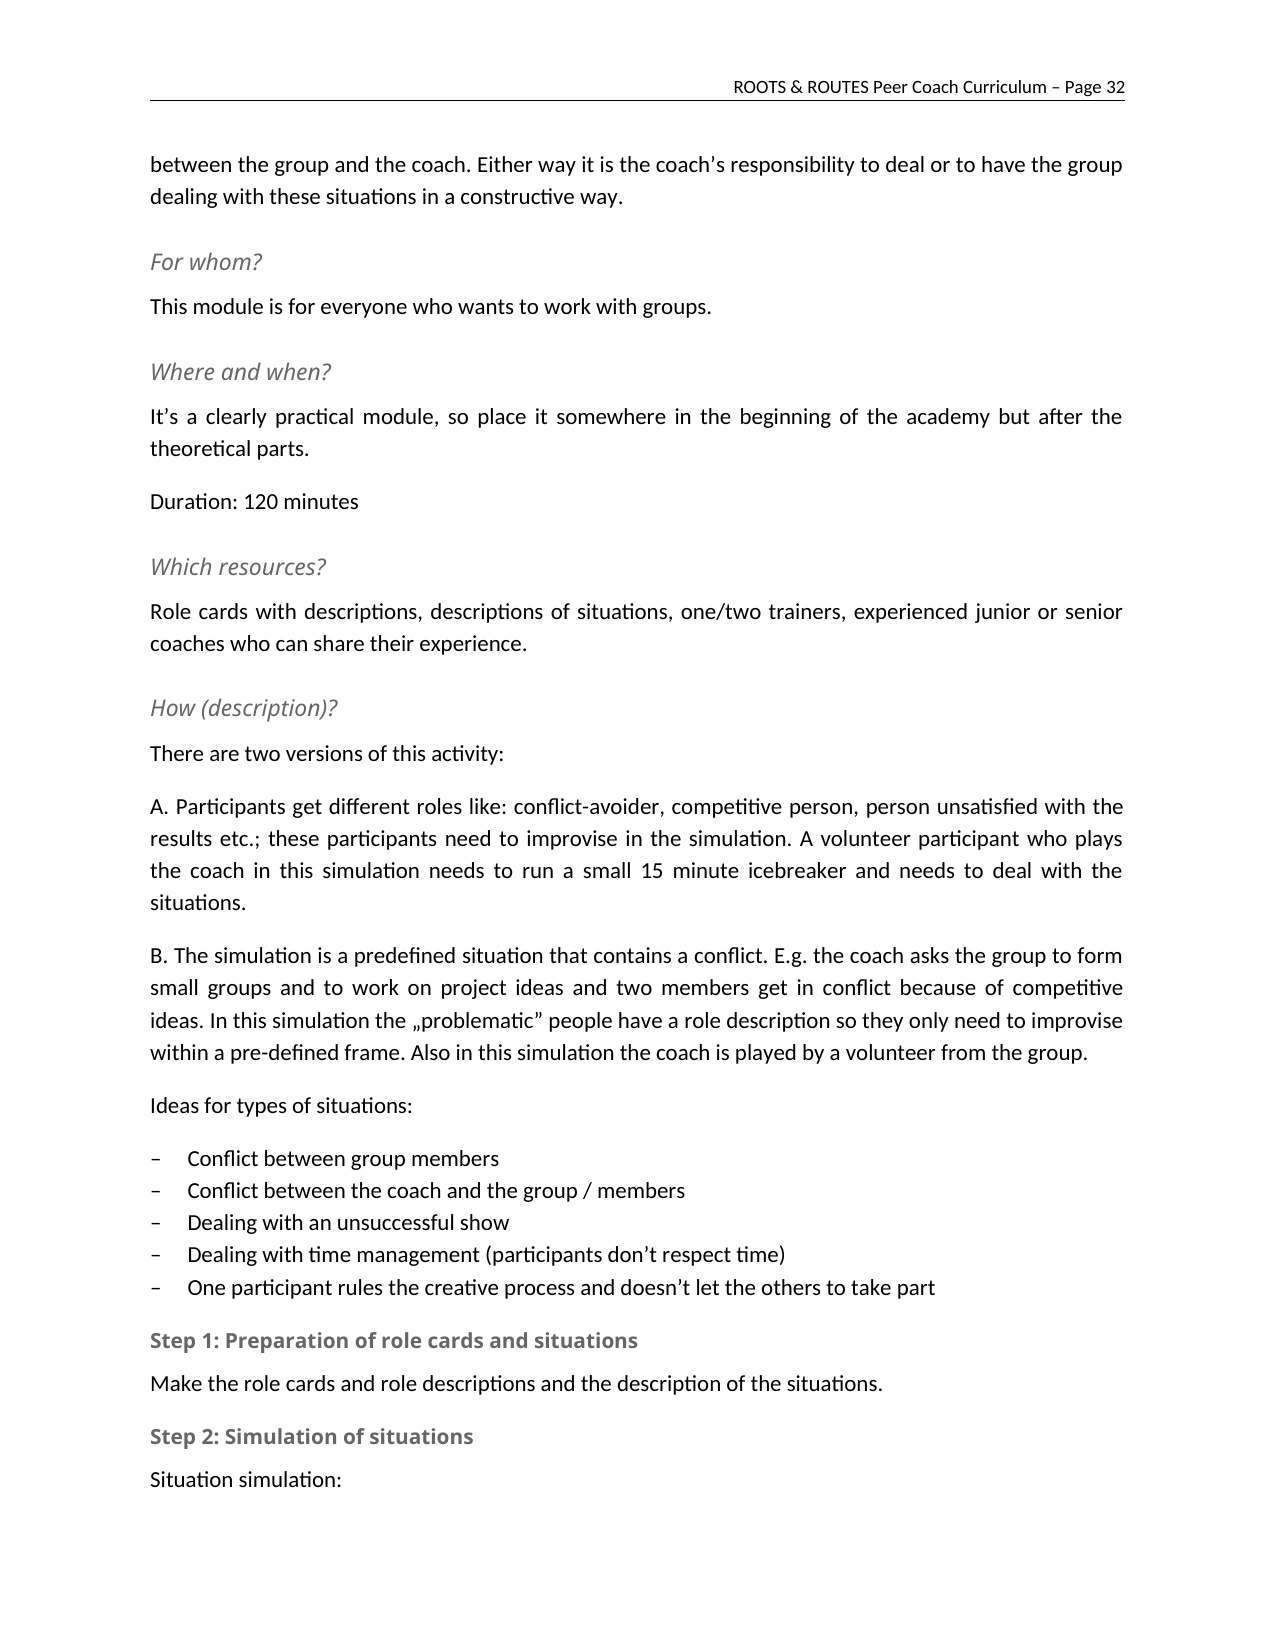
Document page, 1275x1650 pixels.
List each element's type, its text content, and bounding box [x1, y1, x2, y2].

text There are two versions of this activity: [150, 739, 1125, 767]
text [150, 150, 1125, 210]
subtitle How (description)? [150, 692, 1125, 724]
text Situation simulation: [150, 1465, 1125, 1493]
subtitle Step 2: Simulation of situations [150, 1422, 1125, 1450]
text Duration: 120 minutes [150, 487, 1125, 515]
text Ideas for types of situations: [150, 1091, 1125, 1119]
text This module is for everyone who wants to work with groups. [150, 292, 1125, 320]
text A. Participants get different roles like: conflict-avoider, competitive person, person unsatisfied with the results etc.; these participants need to improvise in the simulation. A volunteer participant who plays the coach in this simulation needs to run a small 15 minute icebreaker and needs to deal with the situations. [150, 792, 1125, 916]
list Conflict between group members [150, 1144, 1125, 1172]
subtitle Which resources? [150, 550, 1125, 582]
list Dealing with time management (participants don’t respect time) [150, 1241, 1125, 1268]
subtitle For whom? [150, 246, 1125, 277]
text Role cards with descriptions, descriptions of situations, one/two trainers, experienced junior or senior coaches who can share their experience. [150, 597, 1125, 657]
list One participant rules the creative process and doesn’t let the others to take part [150, 1273, 1125, 1301]
text Make the role cards and role descriptions and the description of the situations. [150, 1369, 1125, 1397]
list Conflict between the coach and the group / members [150, 1176, 1125, 1204]
subtitle Step 1: Preparation of role cards and situations [150, 1326, 1125, 1354]
text It’s a clearly practical module, so place it somewhere in the beginning of the academy but after the theoretical parts. [150, 402, 1125, 462]
text B. The simulation is a predefined situation that contains a conflict. E.g. the coach asks the group to form small groups and to work on project ideas and two members get in conflict because of competitive ideas. In this simulation the „problematic” people have a role description so they only need to improvise within a pre-defined frame. Also in this simulation the coach is played by a volunteer from the group. [150, 941, 1125, 1066]
list Dealing with an unsuccessful show [150, 1208, 1125, 1236]
subtitle Where and when? [150, 355, 1125, 387]
